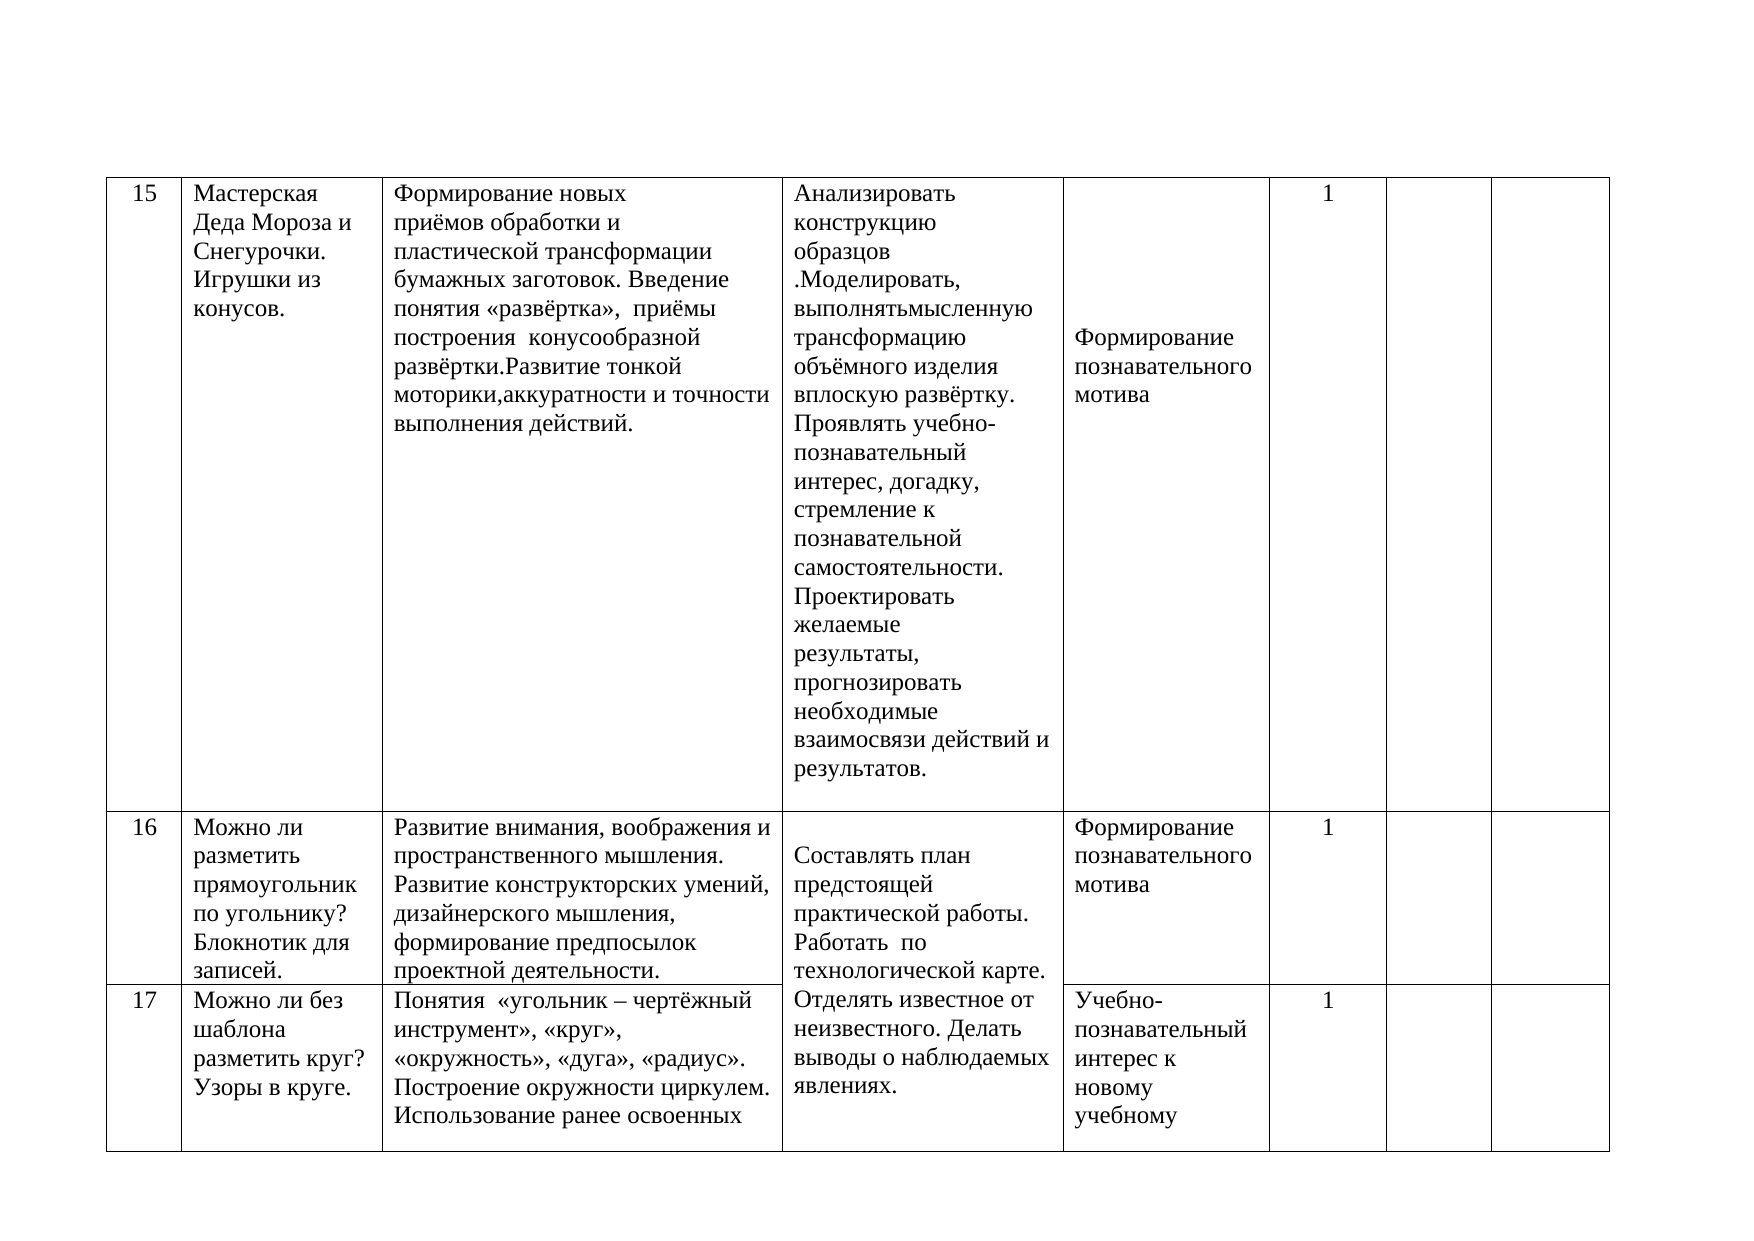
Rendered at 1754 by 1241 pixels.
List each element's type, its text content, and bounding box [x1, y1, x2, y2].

table_cell Мастерская Деда Мороза и Снегурочки. Игрушки из конусов. [182, 178, 382, 811]
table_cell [182, 985, 382, 1151]
table_cell [1387, 812, 1491, 984]
table_cell Развитие внимания, воображения и пространственного мышления. Развитие конструкторских умений, дизайнерского мышления, формирование предпосылок проектной деятельности. [383, 812, 782, 984]
table_cell 1 [1270, 985, 1386, 1151]
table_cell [383, 985, 782, 1151]
table_cell Анализировать конструкцию образцов.Моделировать, выполнятьмысленную трансформацию объёмного изделия вплоскую развёртку. Проявлять учебно-познавательный интерес, догадку, стремление к познавательной самостоятельности. Проектировать желаемые результаты, прогнозировать необходимые взаимосвязи действий и результатов. [783, 178, 1063, 811]
table_cell Можно ли разметить прямоугольник по угольнику? Блокнотик для записей. [182, 812, 382, 984]
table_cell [1064, 985, 1269, 1151]
table_cell 15 [107, 178, 181, 811]
table_cell 17 [107, 985, 181, 1151]
table_cell [1387, 985, 1491, 1151]
table_cell 1 [1270, 178, 1386, 811]
table_cell [1492, 985, 1609, 1151]
table_cell 16 [107, 812, 181, 984]
table_cell Формирование познавательного мотива [1064, 812, 1269, 984]
table_cell [1387, 178, 1491, 811]
table_cell [1492, 812, 1609, 984]
table_cell [1492, 178, 1609, 811]
table_cell Формирование новых приёмов обработки и пластической трансформации бумажных заготовок. Введение понятия «развёртка», приёмы построения конусообразной развёртки.Развитие тонкой моторики,аккуратности и точности выполнения действий. [383, 178, 782, 811]
table_cell 1 [1270, 812, 1386, 984]
table_cell Составлять план предстоящей практической работы. Работать по технологической карте. Отделять известное от неизвестного. Делать выводы о наблюдаемых явлениях. [783, 812, 1063, 1151]
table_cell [1064, 178, 1269, 811]
